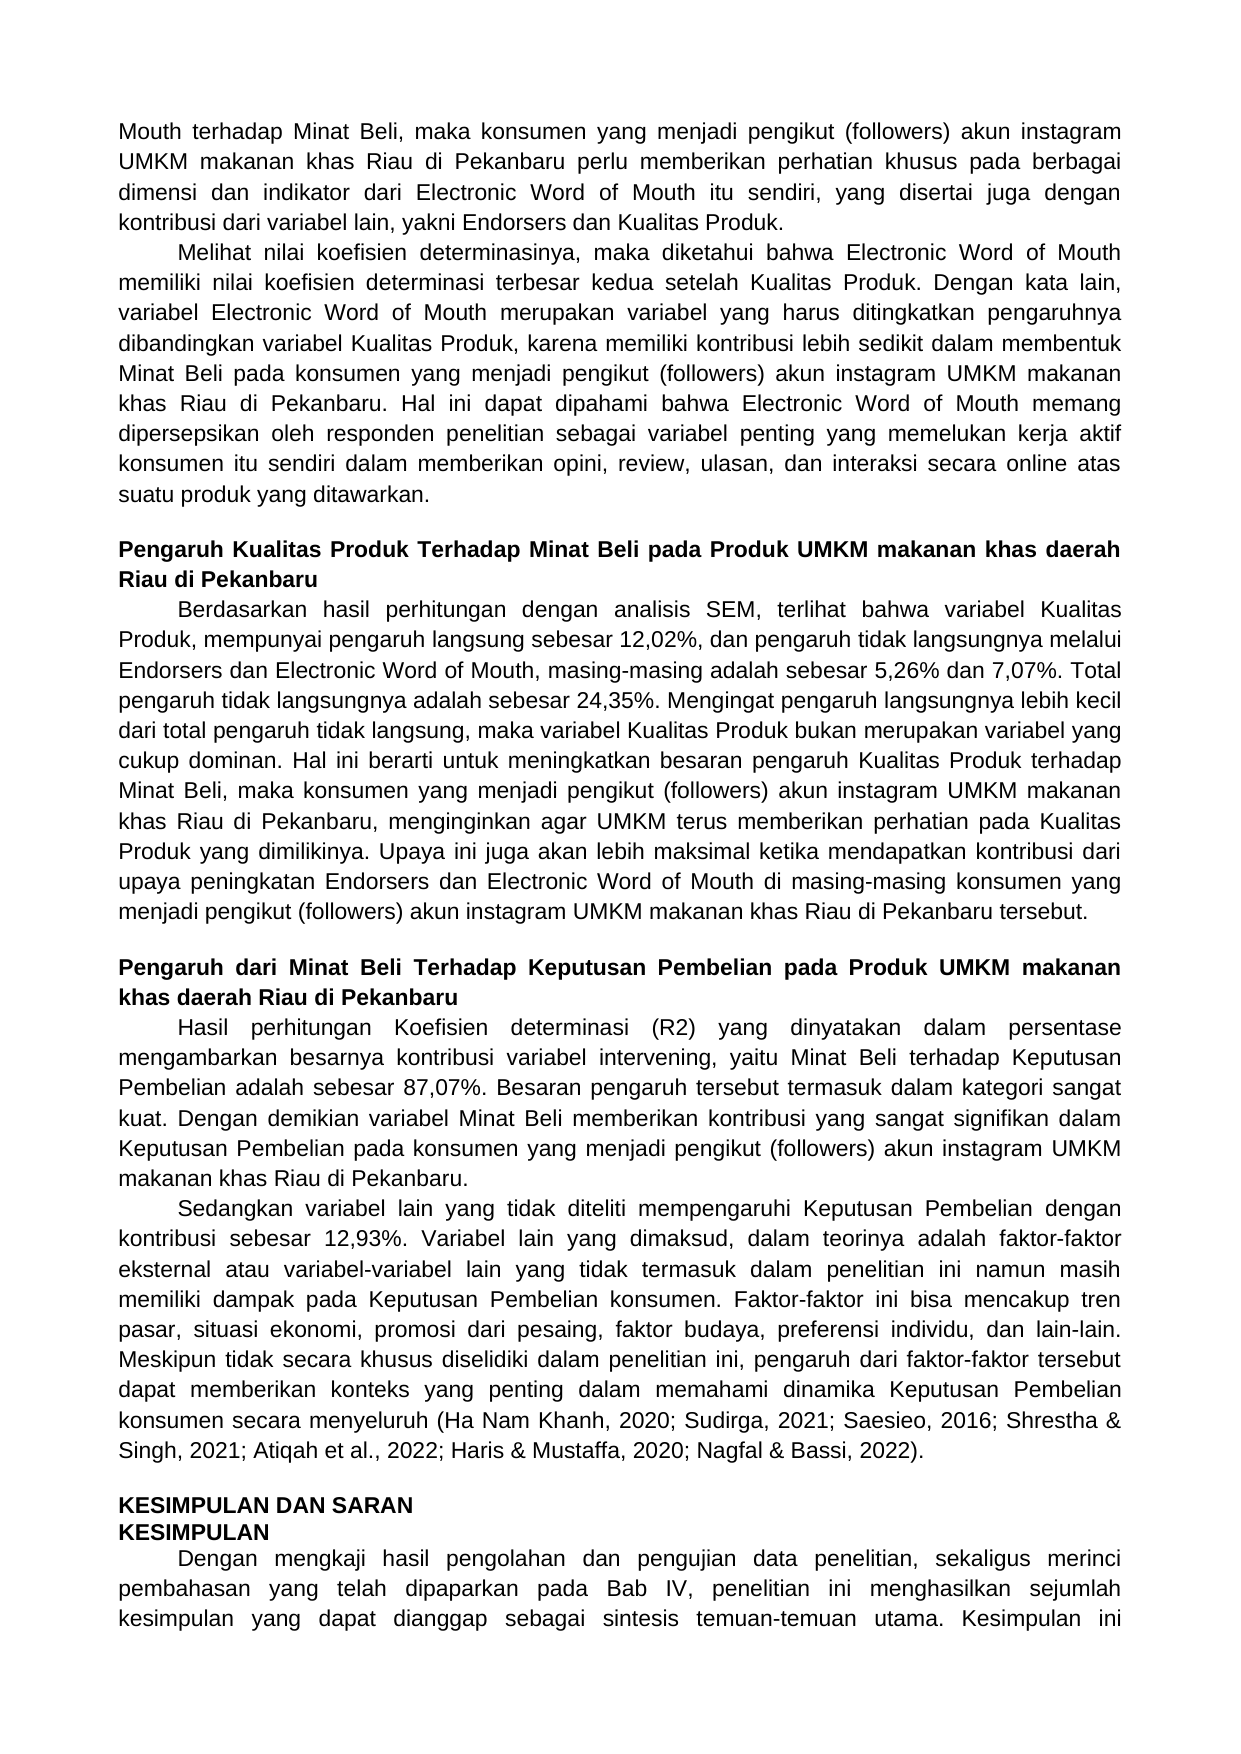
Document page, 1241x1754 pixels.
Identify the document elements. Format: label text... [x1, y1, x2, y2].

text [118, 1545, 1122, 1632]
text Berdasarkan hasil perhitungan dengan analisis SEM, terlihat bahwa variabel Kualitas Produk, mempunyai pengaruh langsung sebesar 12,02%, dan pengaruh tidak langsungnya melalui Endorsers dan Electronic Word of Mouth, masing-masing adalah sebesar 5,26% dan 7,07%. Total pengaruh tidak langsungnya adalah sebesar 24,35%. Mengingat pengaruh langsungnya lebih kecil dari total pengaruh tidak langsung, maka variabel Kualitas Produk bukan merupakan variabel yang cukup dominan. Hal ini berarti untuk meningkatkan besaran pengaruh Kualitas Produk terhadap Minat Beli, maka konsumen yang menjadi pengikut (followers) akun instagram UMKM makanan khas Riau di Pekanbaru, menginginkan agar UMKM terus memberikan perhatian pada Kualitas Produk yang dimilikinya. Upaya ini juga akan lebih maksimal ketika mendapatkan kontribusi dari upaya peningkatan Endorsers dan Electronic Word of Mouth di masing-masing konsumen yang menjadi pengikut (followers) akun instagram UMKM makanan khas Riau di Pekanbaru tersebut. [118, 596, 1122, 925]
text Sedangkan variabel lain yang tidak diteliti mempengaruhi Keputusan Pembelian dengan kontribusi sebesar 12,93%. Variabel lain yang dimaksud, dalam teorinya adalah faktor-faktor eksternal atau variabel-variabel lain yang tidak termasuk dalam penelitian ini namun masih memiliki dampak pada Keputusan Pembelian konsumen. Faktor-faktor ini bisa mencakup tren pasar, situasi ekonomi, promosi dari pesaing, faktor budaya, preferensi individu, dan lain-lain. Meskipun tidak secara khusus diselidiki dalam penelitian ini, pengaruh dari faktor-faktor tersebut dapat memberikan konteks yang penting dalam memahami dinamika Keputusan Pembelian konsumen secara menyeluruh (Ha Nam Khanh, 2020; Sudirga, 2021; Saesieo, 2016; Shrestha & Singh, 2021; Atiqah et al., 2022; Haris & Mustaffa, 2020; Nagfal & Bassi, 2022). [118, 1195, 1122, 1463]
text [118, 118, 1122, 235]
text Hasil perhitungan Koefisien determinasi (R2) yang dinyatakan dalam persentase mengambarkan besarnya kontribusi variabel intervening, yaitu Minat Beli terhadap Keputusan Pembelian adalah sebesar 87,07%. Besaran pengaruh tersebut termasuk dalam kategori sangat kuat. Dengan demikian variabel Minat Beli memberikan kontribusi yang sangat signifikan dalam Keputusan Pembelian pada konsumen yang menjadi pengikut (followers) akun instagram UMKM makanan khas Riau di Pekanbaru. [118, 1014, 1122, 1191]
text Pengaruh Kualitas Produk Terhadap Minat Beli pada Produk UMKM makanan khas daerah Riau di Pekanbaru [118, 536, 1122, 592]
text KESIMPULAN [118, 1518, 1122, 1545]
text Pengaruh dari Minat Beli Terhadap Keputusan Pembelian pada Produk UMKM makanan khas daerah Riau di Pekanbaru [118, 953, 1122, 1010]
text Melihat nilai koefisien determinasinya, maka diketahui bahwa Electronic Word of Mouth memiliki nilai koefisien determinasi terbesar kedua setelah Kualitas Produk. Dengan kata lain, variabel Electronic Word of Mouth merupakan variabel yang harus ditingkatkan pengaruhnya dibandingkan variabel Kualitas Produk, karena memiliki kontribusi lebih sedikit dalam membentuk Minat Beli pada konsumen yang menjadi pengikut (followers) akun instagram UMKM makanan khas Riau di Pekanbaru. Hal ini dapat dipahami bahwa Electronic Word of Mouth memang dipersepsikan oleh responden penelitian sebagai variabel penting yang memelukan kerja aktif konsumen itu sendiri dalam memberikan opini, review, ulasan, dan interaksi secara online atas suatu produk yang ditawarkan. [118, 239, 1122, 507]
text KESIMPULAN DAN SARAN [118, 1492, 1122, 1518]
